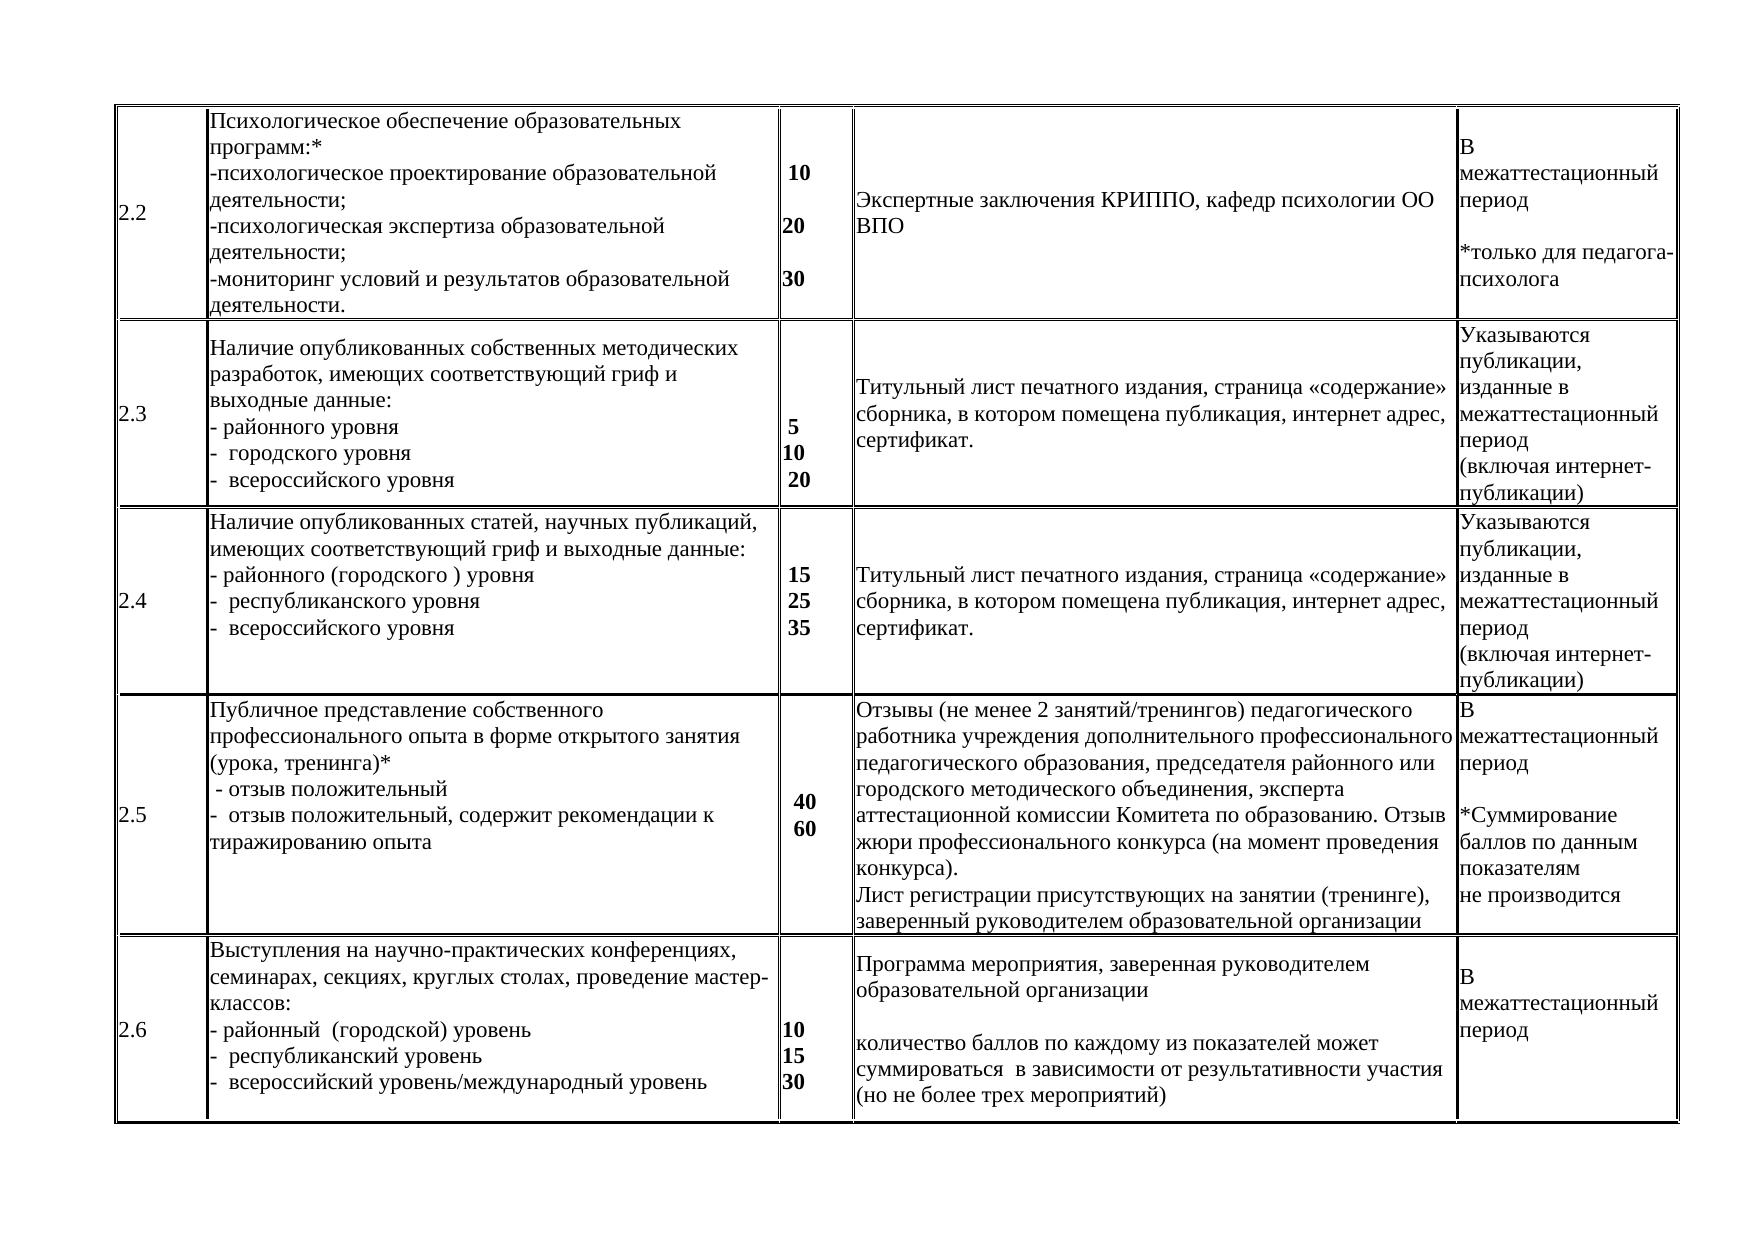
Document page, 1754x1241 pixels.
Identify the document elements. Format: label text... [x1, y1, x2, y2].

table_cell Отзывы (не менее 2 занятий/тренингов) педагогического работника учреждения дополнительного профессионального педагогического образования, председателя районного или городского методического объединения, эксперта аттестационной комиссии Комитета по образованию. Отзыв жюри профессионального конкурса (на момент проведения конкурса). Лист регистрации присутствующих на занятии (тренинге), заверенный руководителем образовательной организации [855, 696, 1456, 933]
table_cell Указываются публикации, изданные в межаттестационный период (включая интернет-публикации) [1459, 509, 1676, 693]
table_cell Титульный лист печатного издания, страница «содержание» сборника, в котором помещена публикация, интернет адрес, сертификат. [855, 509, 1456, 693]
table_cell 2.3 [118, 318, 206, 505]
table_cell Программа мероприятия, заверенная руководителем образовательной организации количество баллов по каждому из показателей может суммироваться в зависимости от результативности участия (но не более трех мероприятий) [854, 937, 1457, 1121]
table_cell 2.5 [116, 693, 206, 933]
table_cell Психологическое обеспечение образовательных программ:* -психологическое проектирование образовательной деятельности; -психологическая экспертиза образовательной деятельности; -мониторинг условий и результатов образовательной деятельности. [207, 107, 779, 317]
table_cell Публичное представление собственного профессионального опыта в форме открытого занятия (урока, тренинга)* - отзыв положительный - отзыв положительный, содержит рекомендации к тиражированию опыта [209, 696, 778, 933]
table_cell 2.4 [118, 505, 206, 693]
table_cell Наличие опубликованных собственных методических разработок, имеющих соответствующий гриф и выходные данные: - районного уровня - городского уровня - всероссийского уровня [209, 321, 778, 505]
table_cell Наличие опубликованных статей, научных публикаций, имеющих соответствующий гриф и выходные данные: - районного (городского ) уровня - республиканского уровня - всероссийского уровня [209, 509, 778, 693]
table_cell Экспертные заключения КРИППО, кафедр психологии ОО ВПО [854, 105, 1457, 317]
table_cell 2.2 [118, 107, 207, 317]
table_cell 5 10 20 [781, 321, 852, 505]
table_cell В межаттестационный период *Суммирование баллов по данным показателям не производится [1459, 696, 1676, 933]
table_cell В межаттестационный период [1457, 937, 1678, 1121]
table_cell В межаттестационный период *только для педагога-психолога [1457, 107, 1678, 317]
table_cell 40 60 [781, 696, 852, 933]
table_cell 15 25 35 [781, 509, 852, 693]
table_cell 10 15 30 [780, 937, 853, 1121]
table_cell 2.6 [118, 933, 207, 1121]
table_cell Указываются публикации, изданные в межаттестационный период (включая интернет-публикации) [1459, 321, 1676, 505]
table_cell Выступления на научно-практических конференциях, семинарах, секциях, круглых столах, проведение мастер-классов: - районный (городской) уровень - республиканский уровень - всероссийский уровень/международный уровень [207, 937, 779, 1121]
table_cell Титульный лист печатного издания, страница «содержание» сборника, в котором помещена публикация, интернет адрес, сертификат. [855, 321, 1456, 505]
table_cell 10 20 30 [780, 107, 853, 317]
